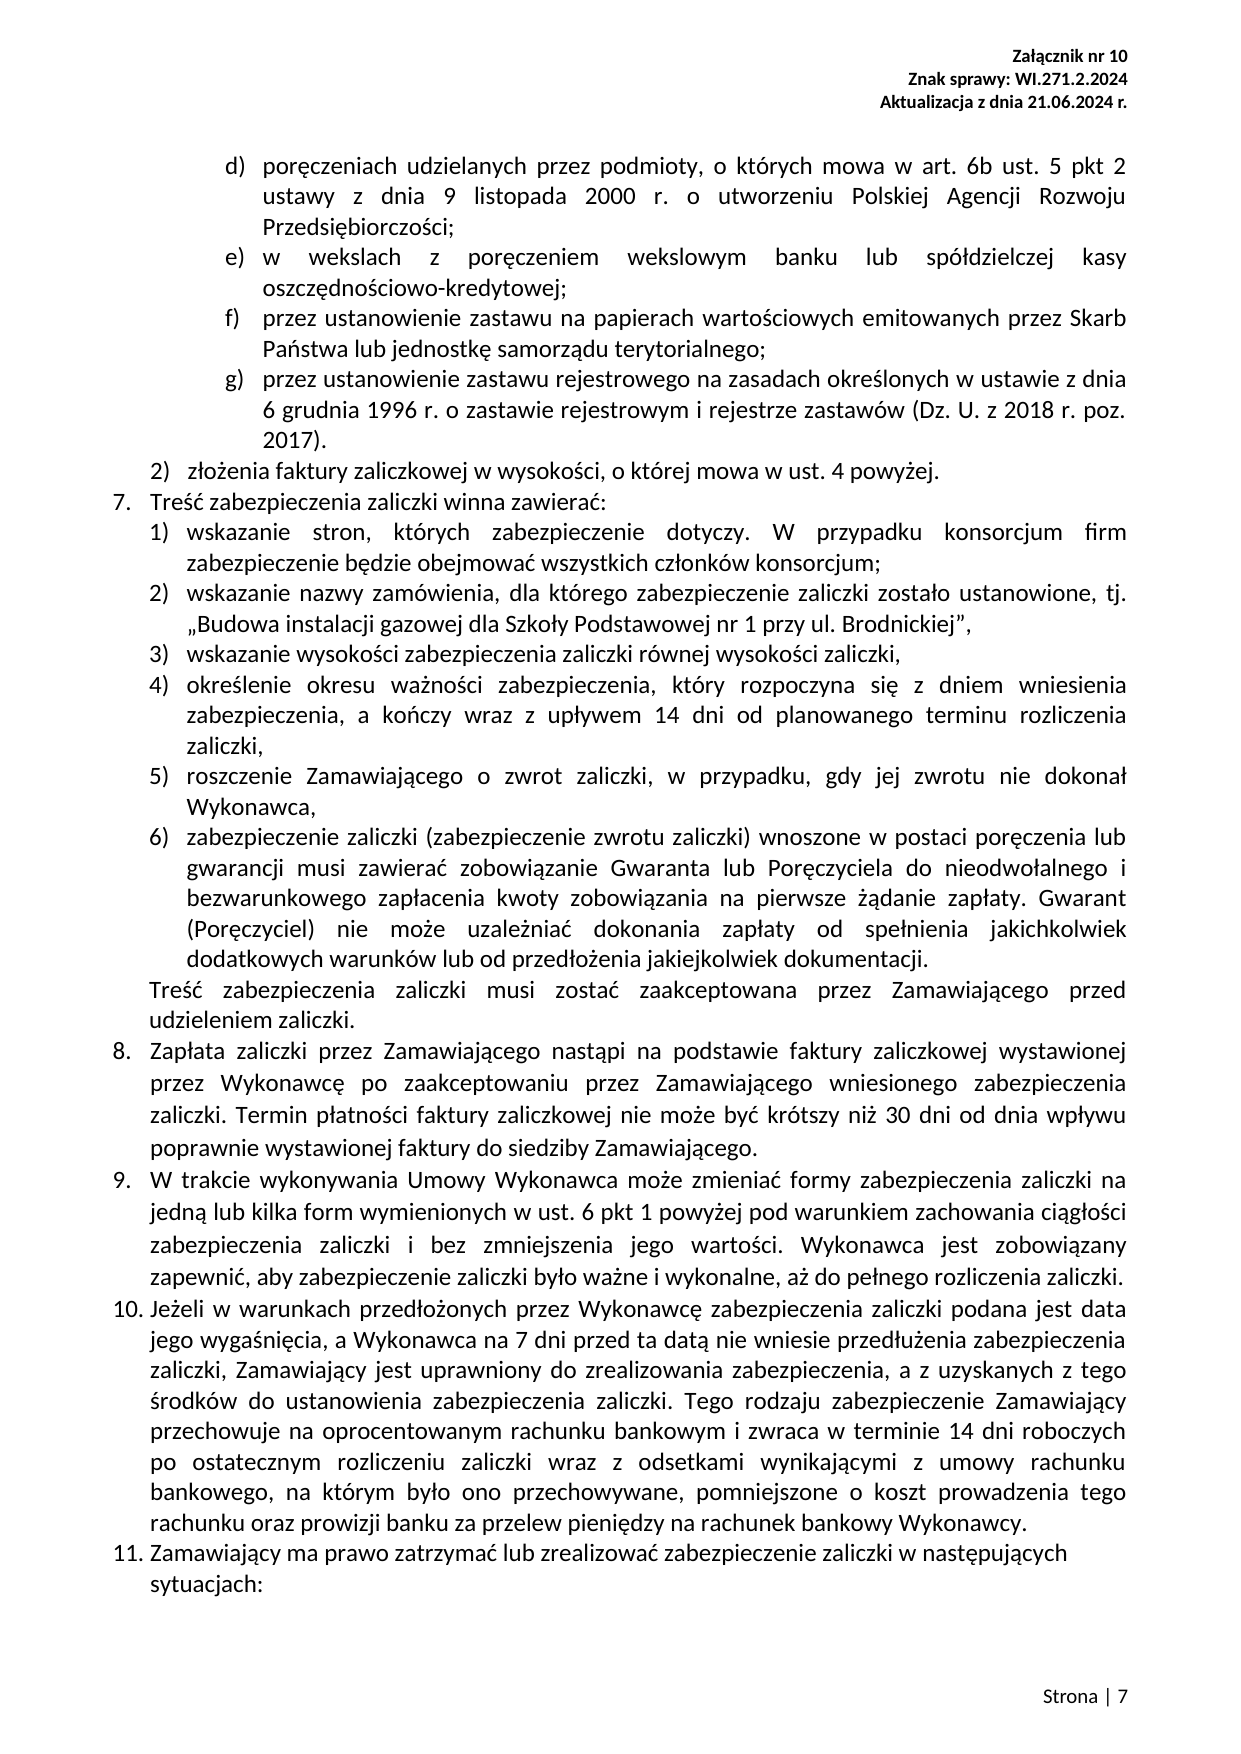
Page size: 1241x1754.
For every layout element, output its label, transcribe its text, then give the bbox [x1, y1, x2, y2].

list złożenia faktury zaliczkowej w wysokości, o której mowa w ust. 4 powyżej. [150, 455, 1128, 486]
list poręczeniach udzielanych przez podmioty, o których mowa w art. 6b ust. 5 pkt 2 ustawy z dnia 9 listopada 2000 r. o utworzeniu Polskiej Agencji Rozwoju Przedsiębiorczości; [225, 150, 1128, 242]
list określenie okresu ważności zabezpieczenia, który rozpoczyna się z dniem wniesienia zabezpieczenia, a kończy wraz z upływem 14 dni od planowanego terminu rozliczenia zaliczki, [149, 669, 1128, 760]
list przez ustanowienie zastawu rejestrowego na zasadach określonych w ustawie z dnia 6 grudnia 1996 r. o zastawie rejestrowym i rejestrze zastawów (Dz. U. z 2018 r. poz. 2017). [225, 364, 1128, 455]
list wskazanie stron, których zabezpieczenie dotyczy. W przypadku konsorcjum firm zabezpieczenie będzie obejmować wszystkich członków konsorcjum; [149, 516, 1128, 577]
list Treść zabezpieczenia zaliczki winna zawierać: [112, 486, 1128, 516]
list roszczenie Zamawiającego o zwrot zaliczki, w przypadku, gdy jej zwrotu nie dokonał Wykonawca, [149, 760, 1128, 821]
list Zapłata zaliczki przez Zamawiającego nastąpi na podstawie faktury zaliczkowej wystawionej przez Wykonawcę po zaakceptowaniu przez Zamawiającego wniesionego zabezpieczenia zaliczki. Termin płatności faktury zaliczkowej nie może być krótszy niż 30 dni od dnia wpływu poprawnie wystawionej faktury do siedziby Zamawiającego. [112, 1035, 1128, 1162]
list przez ustanowienie zastawu na papierach wartościowych emitowanych przez Skarb Państwa lub jednostkę samorządu terytorialnego; [225, 303, 1128, 364]
list wskazanie nazwy zamówienia, dla którego zabezpieczenie zaliczki zostało ustanowione, tj. „Budowa instalacji gazowej dla Szkoły Podstawowej nr 1 przy ul. Brodnickiej”, [149, 577, 1128, 638]
text Treść zabezpieczenia zaliczki musi zostać zaakceptowana przez Zamawiającego przed udzieleniem zaliczki. [149, 974, 1128, 1035]
list zabezpieczenie zaliczki (zabezpieczenie zwrotu zaliczki) wnoszone w postaci poręczenia lub gwarancji musi zawierać zobowiązanie Gwaranta lub Poręczyciela do nieodwołalnego i bezwarunkowego zapłacenia kwoty zobowiązania na pierwsze żądanie zapłaty. Gwarant (Poręczyciel) nie może uzależniać dokonania zapłaty od spełnienia jakichkolwiek dodatkowych warunków lub od przedłożenia jakiejkolwiek dokumentacji. [149, 821, 1128, 974]
list Jeżeli w warunkach przedłożonych przez Wykonawcę zabezpieczenia zaliczki podana jest data jego wygaśnięcia, a Wykonawca na 7 dni przed ta datą nie wniesie przedłużenia zabezpieczenia zaliczki, Zamawiający jest uprawniony do zrealizowania zabezpieczenia, a z uzyskanych z tego środków do ustanowienia zabezpieczenia zaliczki. Tego rodzaju zabezpieczenie Zamawiający przechowuje na oprocentowanym rachunku bankowym i zwraca w terminie 14 dni roboczych po ostatecznym rozliczeniu zaliczki wraz z odsetkami wynikającymi z umowy rachunku bankowego, na którym było ono przechowywane, pomniejszone o koszt prowadzenia tego rachunku oraz prowizji banku za przelew pieniędzy na rachunek bankowy Wykonawcy. [112, 1293, 1128, 1538]
list w wekslach z poręczeniem wekslowym banku lub spółdzielczej kasy oszczędnościowo-kredytowej; [225, 242, 1128, 303]
list wskazanie wysokości zabezpieczenia zaliczki równej wysokości zaliczki, [149, 638, 1128, 669]
list Zamawiający ma prawo zatrzymać lub zrealizować zabezpieczenie zaliczki w następujących sytuacjach: [112, 1538, 1128, 1599]
list W trakcie wykonywania Umowy Wykonawca może zmieniać formy zabezpieczenia zaliczki na jedną lub kilka form wymienionych w ust. 6 pkt 1 powyżej pod warunkiem zachowania ciągłości zabezpieczenia zaliczki i bez zmniejszenia jego wartości. Wykonawca jest zobowiązany zapewnić, aby zabezpieczenie zaliczki było ważne i wykonalne, aż do pełnego rozliczenia zaliczki. [112, 1164, 1128, 1292]
